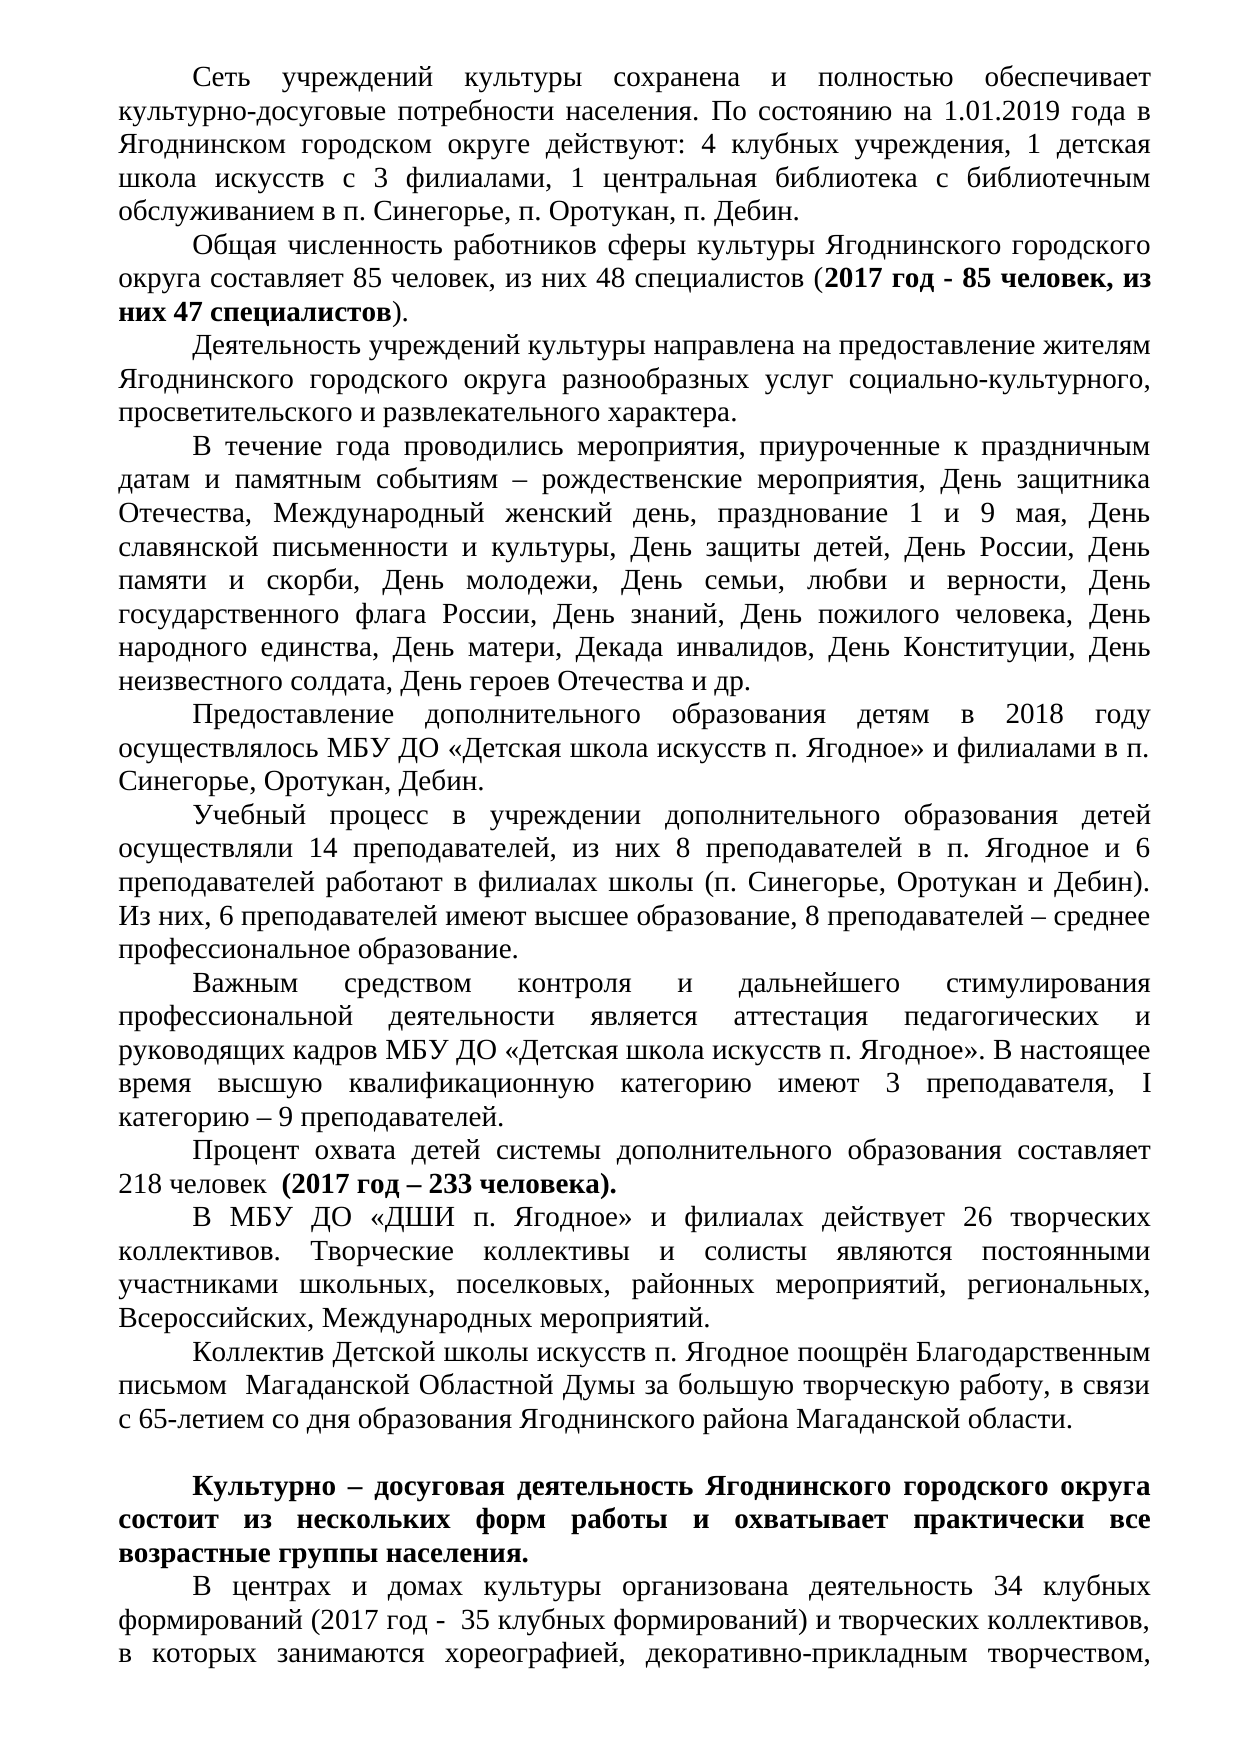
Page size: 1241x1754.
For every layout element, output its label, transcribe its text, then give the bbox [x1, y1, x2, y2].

text Коллектив Детской школы искусств п. Ягодное поощрён Благодарственным письмом Магаданской Областной Думы за большую творческую работу, в связи с 65-летием со дня образования Ягоднинского района Магаданской области. [118, 1334, 1152, 1434]
text Сеть учреждений культуры сохранена и полностью обеспечивает культурно-досуговые потребности населения. По состоянию на 1.01.2019 года в Ягоднинском городском округе действуют: 4 клубных учреждения, 1 детская школа искусств с 3 филиалами, 1 центральная библиотека с библиотечным обслуживанием в п. Синегорье, п. Оротукан, п. Дебин. [118, 59, 1152, 227]
text Процент охвата детей системы дополнительного образования составляет 218 человек (2017 год – 233 человека). [118, 1132, 1152, 1199]
text Важным средством контроля и дальнейшего стимулирования профессиональной деятельности является аттестация педагогических и руководящих кадров МБУ ДО «Детская школа искусств п. Ягодное». В настоящее время высшую квалификационную категорию имеют 3 преподавателя, I категорию – 9 преподавателей. [118, 965, 1152, 1132]
text Общая численность работников сферы культуры Ягоднинского городского округа составляет 85 человек, из них 48 специалистов (2017 год - 85 человек, из них 47 специалистов). [118, 227, 1152, 327]
text Предоставление дополнительного образования детям в 2018 году осуществлялось МБУ ДО «Детская школа искусств п. Ягодное» и филиалами в п. Синегорье, Оротукан, Дебин. [118, 696, 1152, 797]
text Деятельность учреждений культуры направлена на предоставление жителям Ягоднинского городского округа разнообразных услуг социально-культурного, просветительского и развлекательного характера. [118, 327, 1152, 428]
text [118, 1568, 1152, 1669]
text В течение года проводились мероприятия, приуроченные к праздничным датам и памятным событиям – рождественские мероприятия, День защитника Отечества, Международный женский день, празднование 1 и 9 мая, День славянской письменности и культуры, День защиты детей, День России, День памяти и скорби, День молодежи, День семьи, любви и верности, День государственного флага России, День знаний, День пожилого человека, День народного единства, День матери, Декада инвалидов, День Конституции, День неизвестного солдата, День героев Отечества и др. [118, 428, 1152, 696]
text Культурно – досуговая деятельность Ягоднинского городского округа состоит из нескольких форм работы и охватывает практически все возрастные группы населения. [118, 1468, 1152, 1568]
text В МБУ ДО «ДШИ п. Ягодное» и филиалах действует 26 творческих коллективов. Творческие коллективы и солисты являются постоянными участниками школьных, поселковых, районных мероприятий, региональных, Всероссийских, Международных мероприятий. [118, 1199, 1152, 1334]
text Учебный процесс в учреждении дополнительного образования детей осуществляли 14 преподавателей, из них 8 преподавателей в п. Ягодное и 6 преподавателей работают в филиалах школы (п. Синегорье, Оротукан и Дебин). Из них, 6 преподавателей имеют высшее образование, 8 преподавателей – среднее профессиональное образование. [118, 797, 1152, 965]
